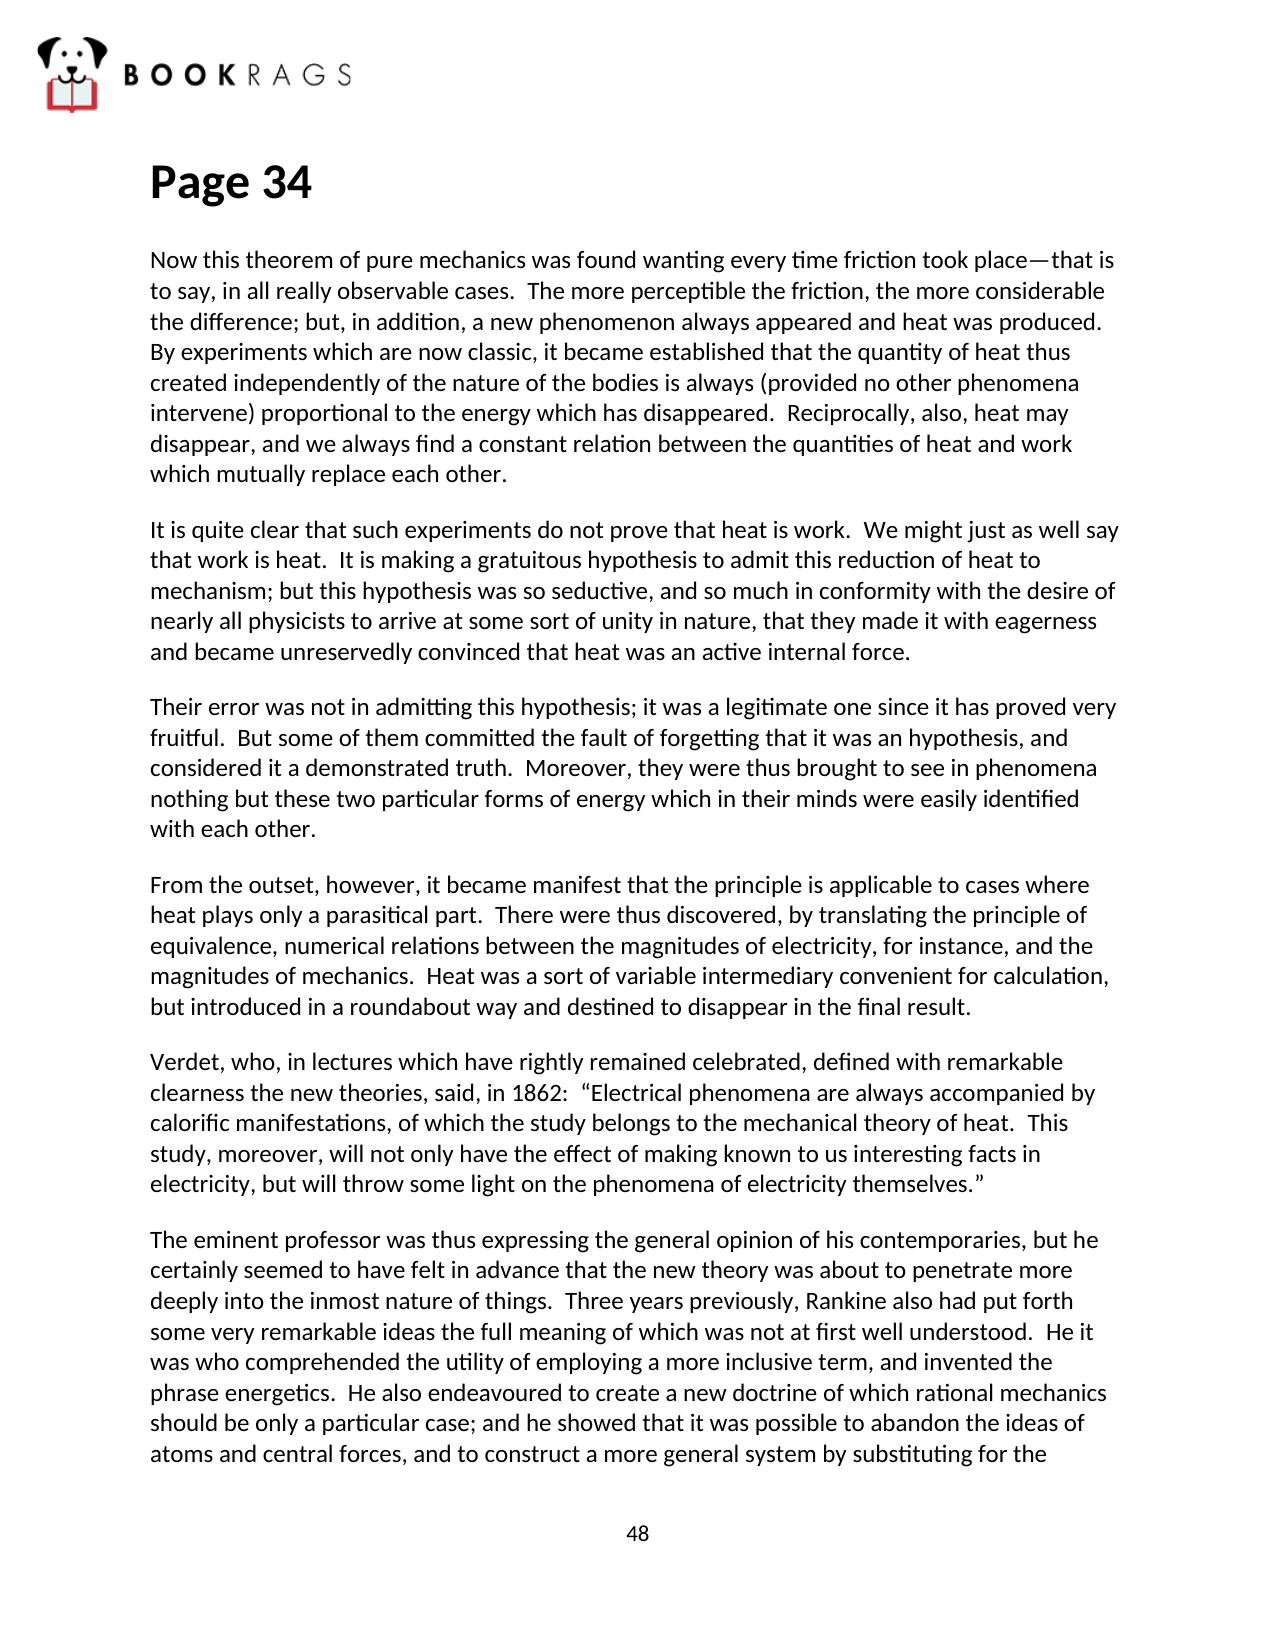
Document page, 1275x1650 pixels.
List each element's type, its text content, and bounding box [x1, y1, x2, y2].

text Their error was not in admitting this hypothesis; it was a legitimate one since it has proved very fruitful. But some of them committed the fault of forgetting that it was an hypothesis, and considered it a demonstrated truth. Moreover, they were thus brought to see in phenomena nothing but these two particular forms of energy which in their minds were easily identified with each other. [150, 691, 1125, 844]
text Now this theorem of pure mechanics was found wanting every time friction took place—­that is to say, in all really observable cases. The more perceptible the friction, the more considerable the difference; but, in addition, a new phenomenon always appeared and heat was produced. By experiments which are now classic, it became established that the quantity of heat thus created independently of the nature of the bodies is always (provided no other phenomena intervene) proportional to the energy which has disappeared. Reciprocally, also, heat may disappear, and we always find a constant relation between the quantities of heat and work which mutually replace each other. [150, 244, 1125, 489]
text It is quite clear that such experiments do not prove that heat is work. We might just as well say that work is heat. It is making a gratuitous hypothesis to admit this reduction of heat to mechanism; but this hypothesis was so seductive, and so much in conformity with the desire of nearly all physicists to arrive at some sort of unity in nature, that they made it with eagerness and became unreservedly convinced that heat was an active internal force. [150, 514, 1125, 666]
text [150, 1224, 1125, 1468]
text From the outset, however, it became manifest that the principle is applicable to cases where heat plays only a parasitical part. There were thus discovered, by translating the principle of equivalence, numerical relations between the magnitudes of electricity, for instance, and the magnitudes of mechanics. Heat was a sort of variable intermediary convenient for calculation, but introduced in a roundabout way and destined to disappear in the final result. [150, 869, 1125, 1022]
picture [37, 37, 351, 113]
text Page 34 [150, 150, 1125, 211]
text Verdet, who, in lectures which have rightly remained celebrated, defined with remarkable clearness the new theories, said, in 1862: “Electrical phenomena are always accompanied by calorific manifestations, of which the study belongs to the mechanical theory of heat. This study, moreover, will not only have the effect of making known to us interesting facts in electricity, but will throw some light on the phenomena of electricity themselves.” [150, 1047, 1125, 1199]
